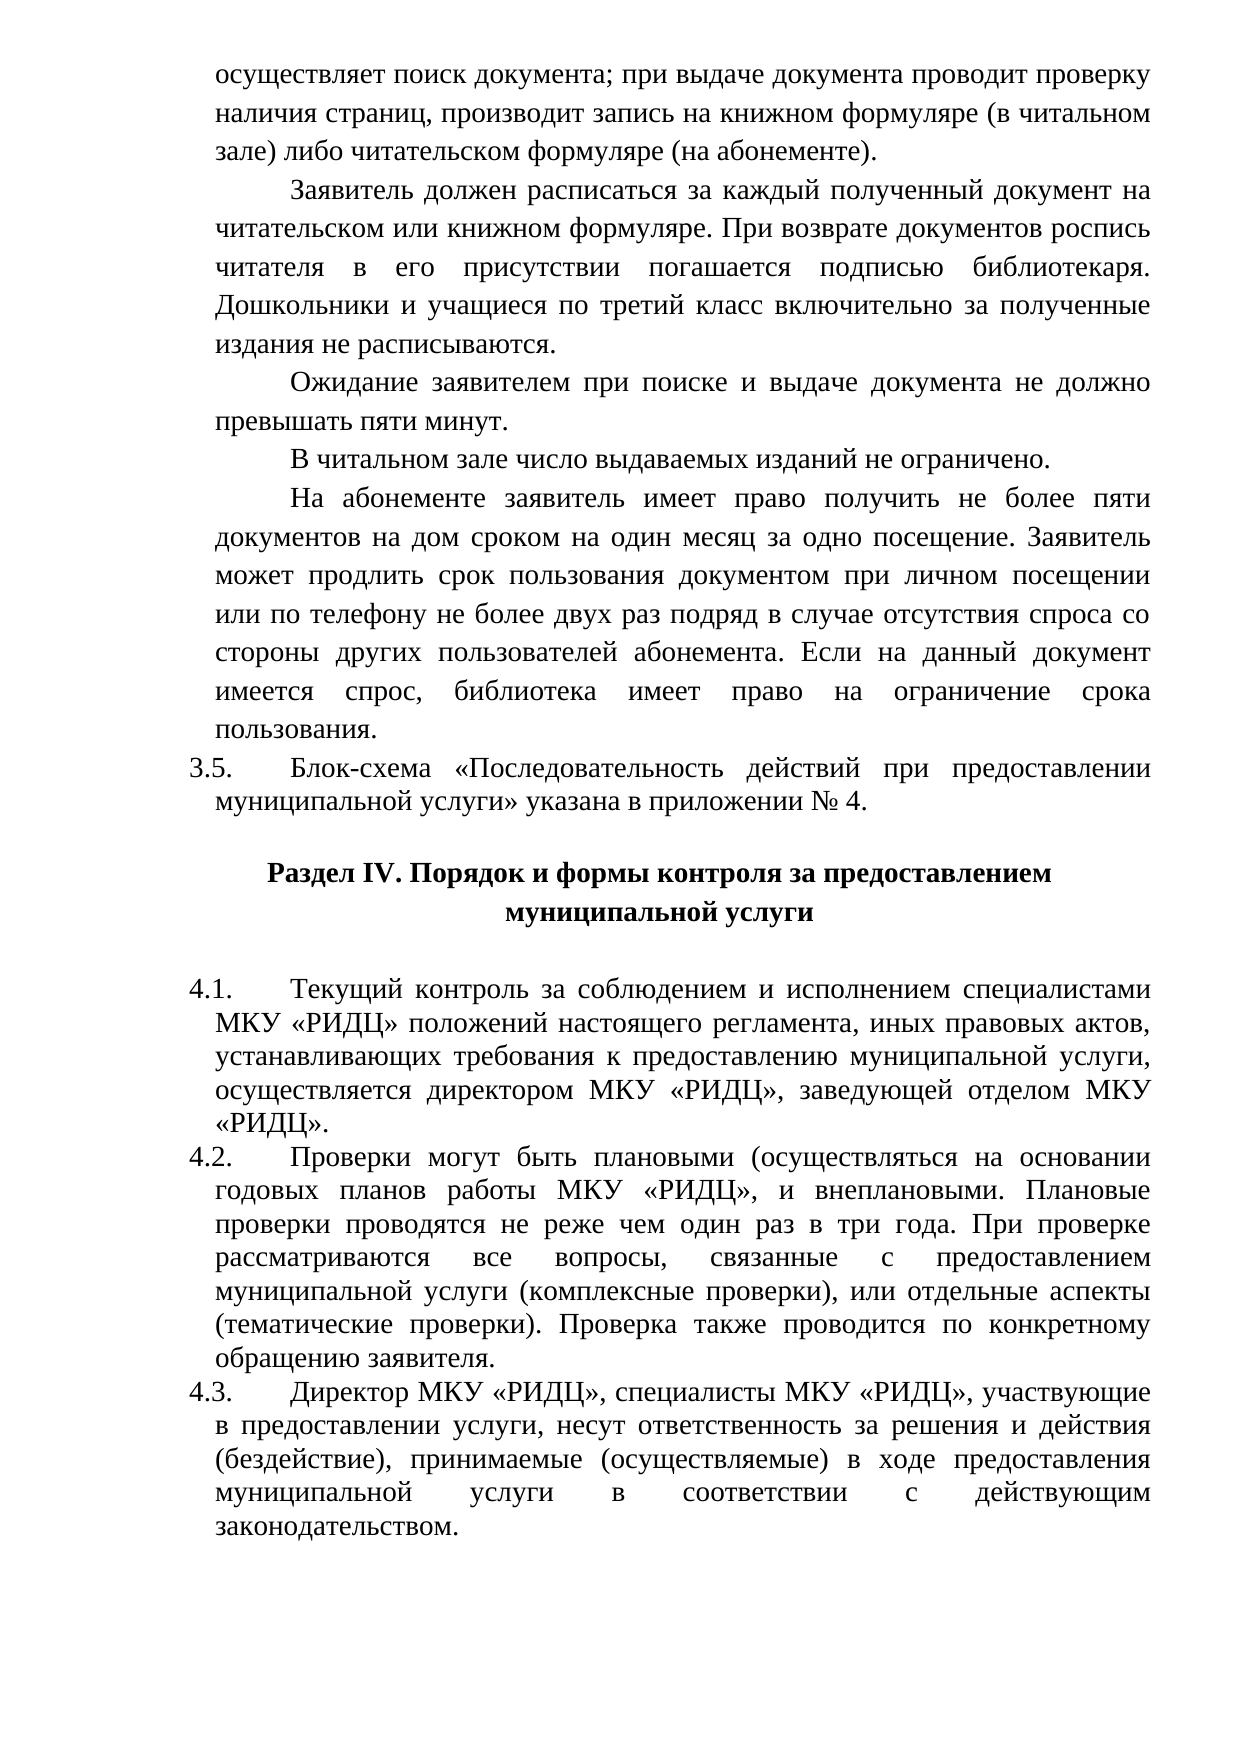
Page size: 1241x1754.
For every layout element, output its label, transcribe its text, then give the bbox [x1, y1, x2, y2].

list Директор МКУ «РИДЦ», специалисты МКУ «РИДЦ», участвующие в предоставлении услуги, несут ответственность за решения и действия (бездействие), принимаемые (осуществляемые) в ходе предоставления муниципальной услуги в соответствии с действующим законодательством. [189, 1374, 1152, 1541]
text Заявитель должен расписаться за каждый полученный документ на читательском или книжном формуляре. При возврате документов роспись читателя в его присутствии погашается подписью библиотекаря. Дошкольники и учащиеся по третий класс включительно за полученные издания не расписываются. [215, 172, 1152, 359]
list Проверки могут быть плановыми (осуществляться на основании годовых планов работы МКУ «РИДЦ», и внеплановыми. Плановые проверки проводятся не реже чем один раз в три года. При проверке рассматриваются все вопросы, связанные с предоставлением муниципальной услуги (комплексные проверки), или отдельные аспекты (тематические проверки). Проверка также проводится по конкретному обращению заявителя. [189, 1139, 1152, 1374]
list Текущий контроль за соблюдением и исполнением специалистами МКУ «РИДЦ» положений настоящего регламента, иных правовых актов, устанавливающих требования к предоставлению муниципальной услуги, осуществляется директором МКУ «РИДЦ», заведующей отделом МКУ «РИДЦ». [189, 971, 1152, 1139]
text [215, 56, 1152, 167]
list Блок-схема «Последовательность действий при предоставлении муниципальной услуги» указана в приложении № 4. [189, 750, 1152, 817]
text Ожидание заявителем при поиске и выдаче документа не должно превышать пяти минут. [215, 364, 1152, 437]
text Раздел IV. Порядок и формы контроля за предоставлением [177, 856, 1142, 889]
text В читальном зале число выдаваемых изданий не ограничено. [215, 442, 1152, 475]
text На абонементе заявитель имеет право получить не более пяти документов на дом сроком на один месяц за одно посещение. Заявитель может продлить срок пользования документом при личном посещении или по телефону не более двух раз подряд в случае отсутствия спроса со стороны других пользователей абонемента. Если на данный документ имеется спрос, библиотека имеет право на ограничение срока пользования. [215, 480, 1152, 745]
text муниципальной услуги [177, 894, 1142, 928]
